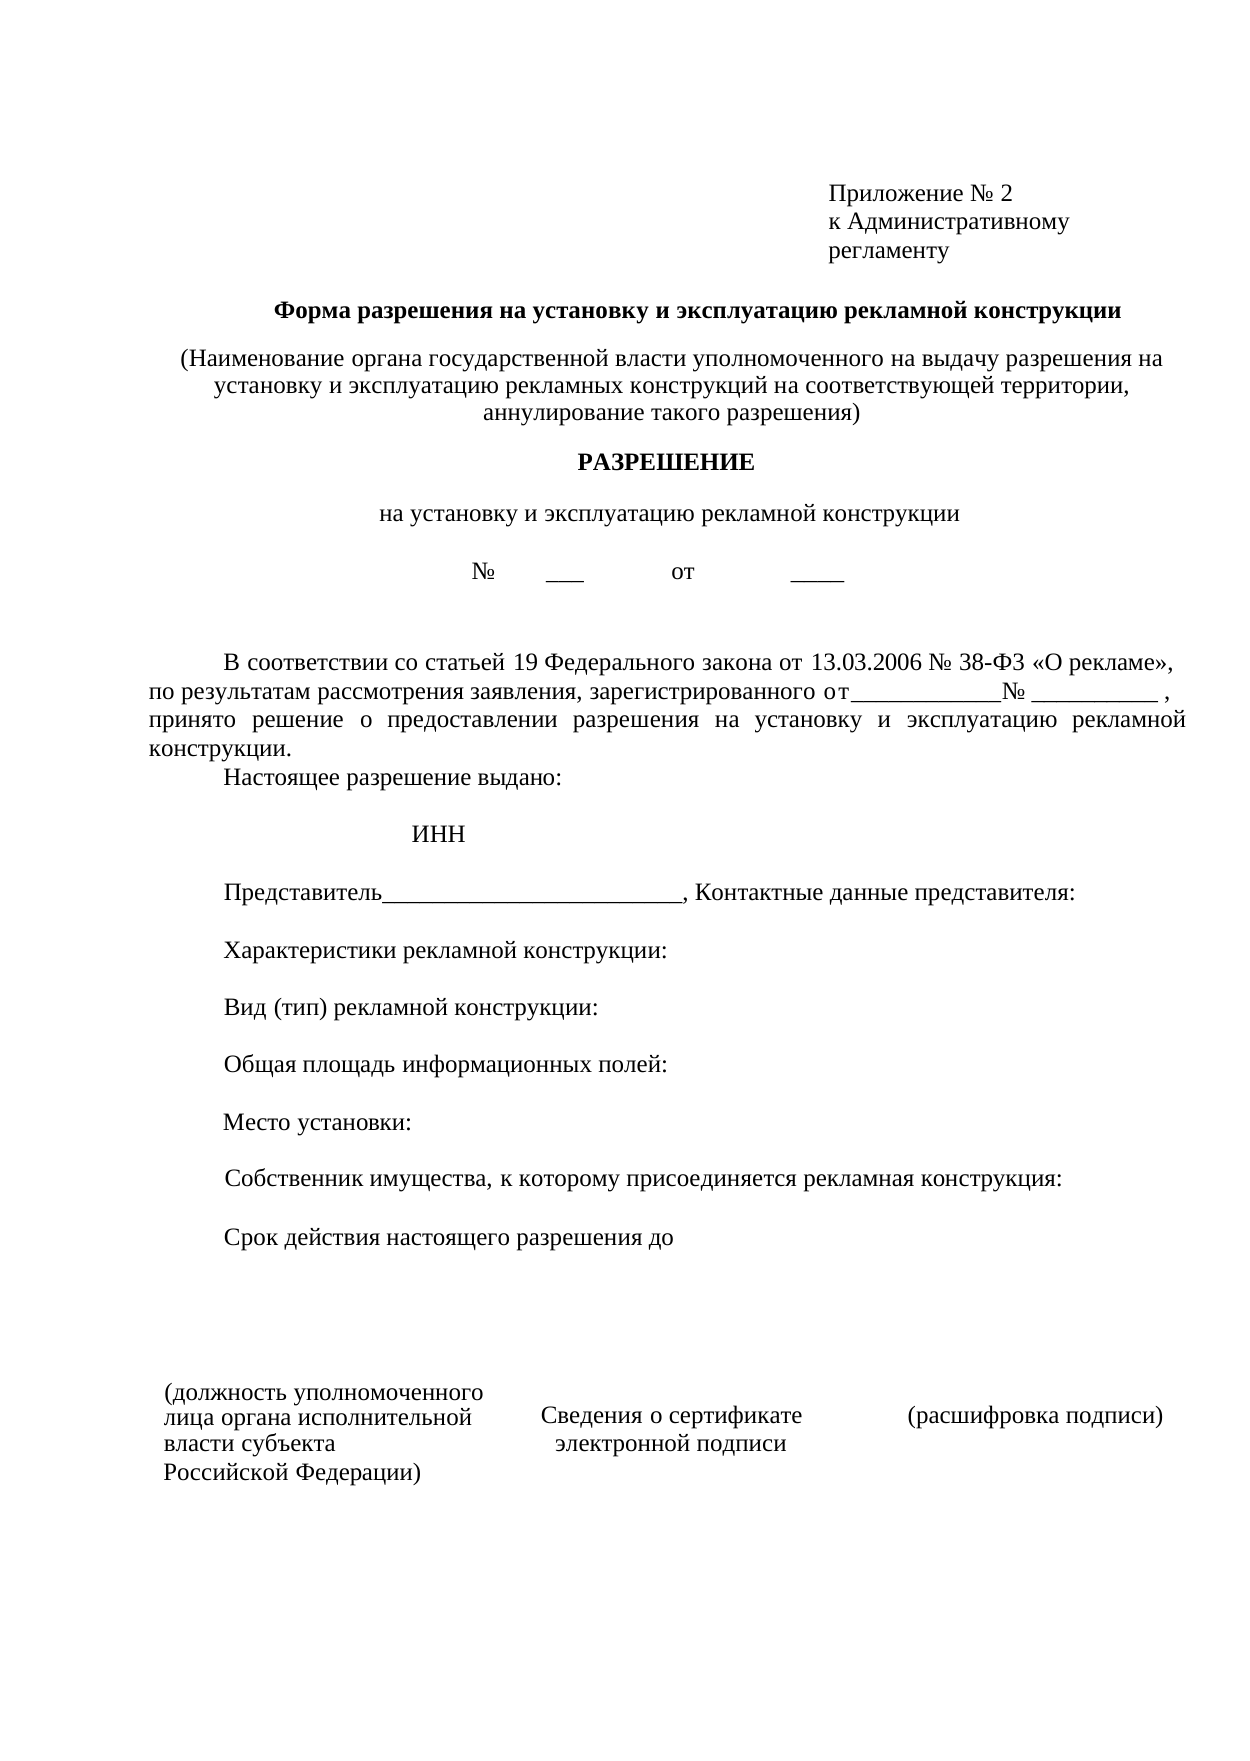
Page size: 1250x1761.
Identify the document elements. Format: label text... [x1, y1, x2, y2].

text Сведения о сертификате (расшифровка подписи) электронной подписи [541, 1401, 1167, 1457]
text В соответствии со статьей 19 Федерального закона от 13.03.2006 № 38-Ф3 «О рекламе», по результатам рассмотрения заявления, зарегистрированного от____________№ __________ , принято решение о предоставлении разрешения на установку и эксплуатацию рекламной конструкции. [149, 648, 1190, 762]
text Срок действия настоящего разрешения до [224, 1222, 1185, 1250]
text ИНН [411, 819, 1185, 848]
text Форма разрешения на установку и эксплуатацию рекламной конструкции [274, 295, 1185, 324]
text Собственник имущества, к которому присоединяется рекламная конструкция: [224, 1163, 1185, 1192]
text Российской Федерации) [163, 1457, 484, 1486]
text № ___ от ____ [471, 556, 1185, 584]
text Настоящее разрешение выдано: [223, 762, 1185, 791]
text Характеристики рекламной конструкции: [223, 935, 1185, 963]
text Представитель________________________, Контактные данные представителя: [223, 877, 1185, 905]
text (должность уполномоченного лица органа исполнительной власти субъекта [163, 1381, 488, 1456]
text к Административному регламенту [828, 207, 1163, 264]
text Приложение № 2 [828, 179, 1185, 207]
text (Наименование органа государственной власти уполномоченного на выдачу разрешения на установку и эксплуатацию рекламных конструкций на соответствующей территории, аннулирование такого разрешения) [180, 344, 1163, 426]
text на установку и эксплуатацию рекламной конструкции [379, 498, 1185, 527]
text Место установки: [223, 1107, 1185, 1136]
text РАЗРЕШЕНИЕ [577, 447, 1185, 476]
text Вид (тип) рекламной конструкции: [223, 992, 1185, 1021]
text Общая площадь информационных полей: [224, 1049, 1185, 1078]
